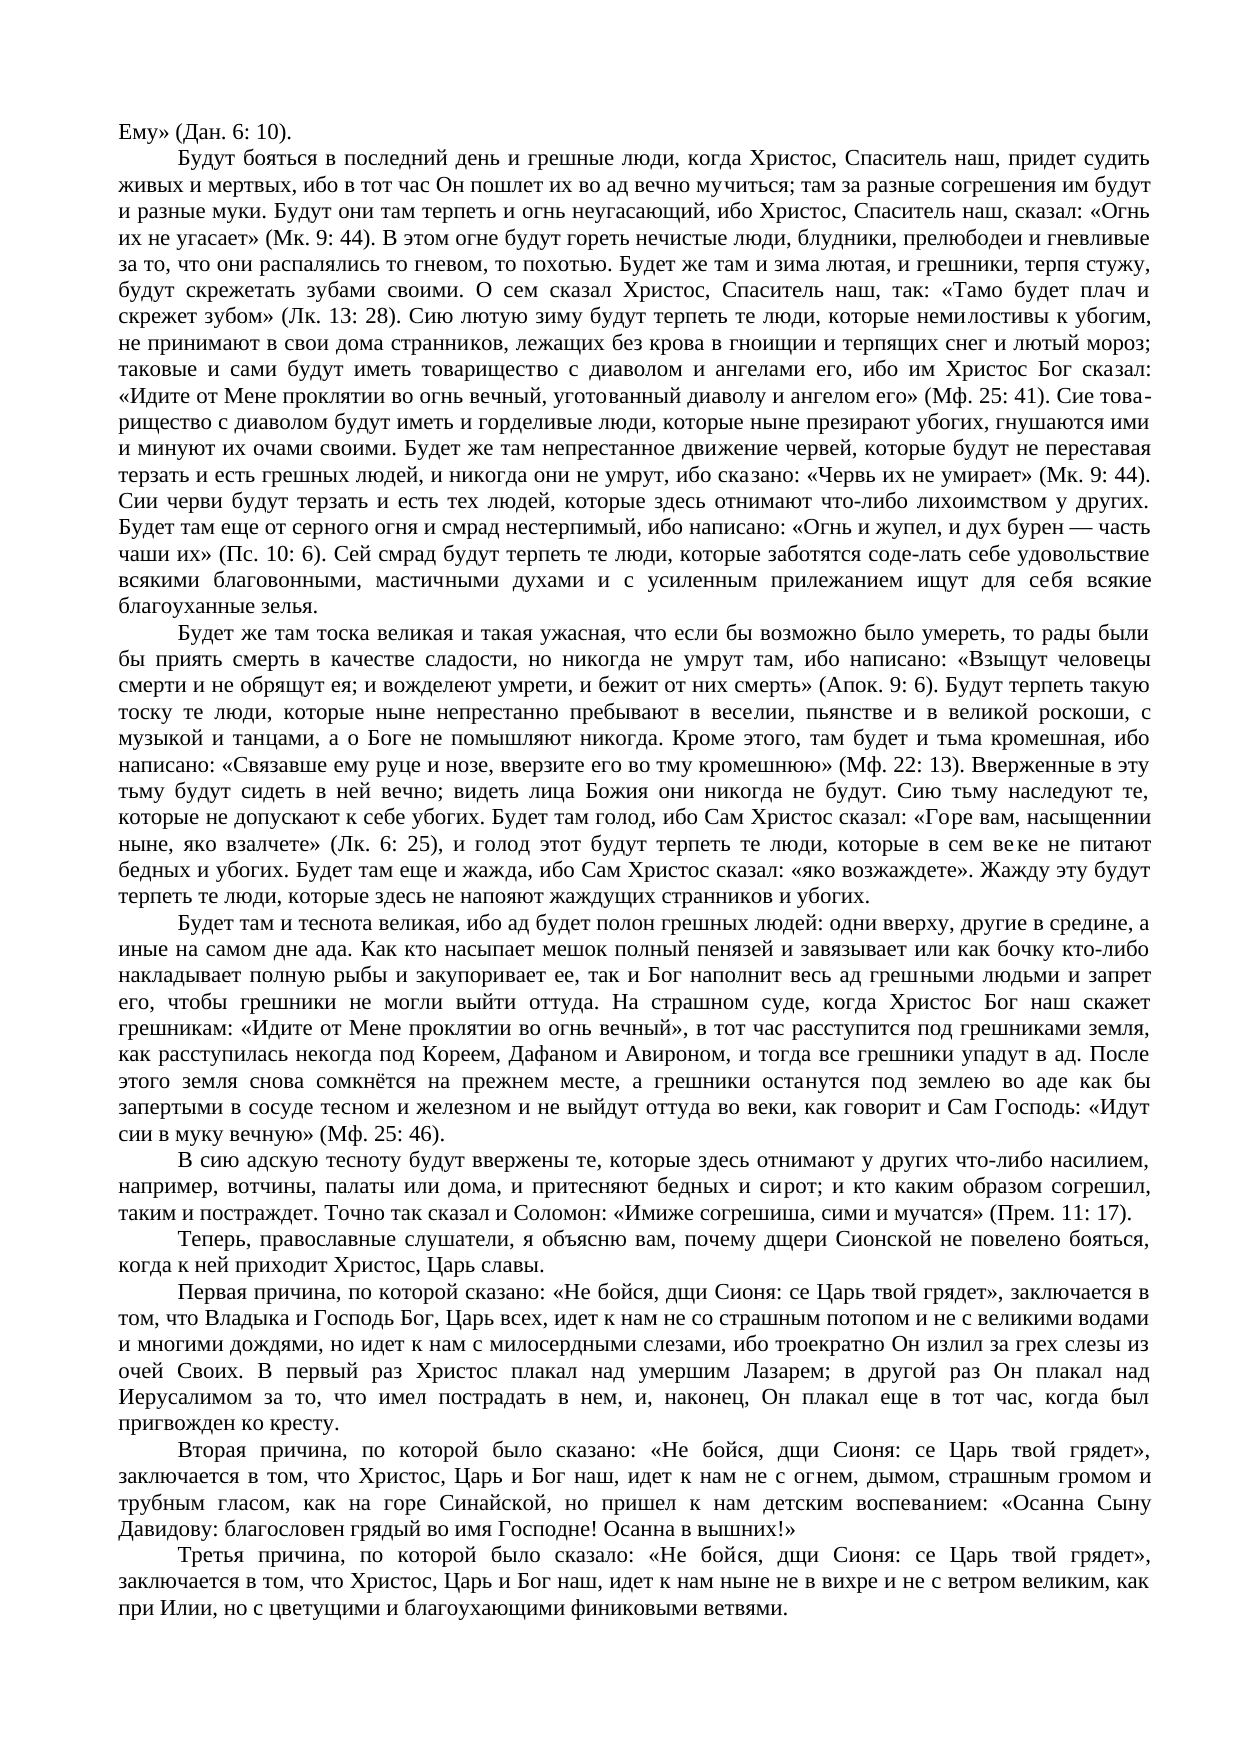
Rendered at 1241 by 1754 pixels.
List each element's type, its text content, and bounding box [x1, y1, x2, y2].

text Будут бояться в последний день и грешные люди, когда Христос, Спаситель наш, придет судить живых и мертвых, ибо в тот час Он пошлет их во ад вечно мучиться; там за разные согрешения им будут и разные муки. Будут они там терпеть и огнь неугасающий, ибо Христос, Спаситель наш, сказал: «Огнь их не угасает» (Мк. 9: 44). В этом огне будут гореть нечистые люди, блудники, прелюбодеи и гневливые за то, что они распалялись то гневом, то похотью. Будет же там и зима лютая, и грешники, терпя стужу, будут скрежетать зубами своими. О сем сказал Христос, Спаситель наш, так: «Тамо будет плач и скрежет зубом» (Лк. 13: 28). Сию лютую зиму будут терпеть те люди, которые немилостивы к убогим, не принимают в свои дома странников, лежащих без крова в гноищии и терпящих снег и лютый мороз; таковые и сами будут иметь товарищество с диаволом и ангелами его, ибо им Христос Бог сказал: «Идите от Мене проклятии во огнь вечный, уготованный диаволу и ангелом его» (Мф. 25: 41). Сие товарищество с диаволом будут иметь и горделивые люди, которые ныне презирают убогих, гнушаются ими и минуют их очами своими. Будет же там непрестанное движение червей, которые будут не переставая терзать и есть грешных людей, и никогда они не умрут, ибо сказано: «Червь их не умирает» (Мк. 9: 44). Сии черви будут терзать и есть тех людей, которые здесь отнимают что-либо лихоимством у других. Будет там еще от серного огня и смрад нестерпимый, ибо написано: «Огнь и жупел, и дух бурен — часть чаши их» (Пс. 10: 6). Сей смрад будут терпеть те люди, которые заботятся соде-лать себе удовольствие всякими благовонными, мастичными духами и с усиленным прилежанием ищут для себя всякие благоуханные зелья. [118, 144, 1152, 619]
text Вторая причина, по которой было сказано: «Не бойся, дщи Сионя: се Царь твой грядет», заключается в том, что Христос, Царь и Бог наш, идет к нам не с огнем, дымом, страшным громом и трубным гласом, как на горе Синайской, но пришел к нам детским воспеванием: «Осанна Сыну Давидову: благословен грядый во имя Господне! Осанна в вышних!» [118, 1436, 1152, 1541]
text Первая причина, по которой сказано: «Не бойся, дщи Сионя: се Царь твой грядет», заключается в том, что Владыка и Господь Бог, Царь всех, идет к нам не со страшным потопом и не с великими водами и многими дождями, но идет к нам с милосердными слезами, ибо троекратно Он излил за грех слезы из очей Своих. В первый раз Христос плакал над умершим Лазарем; в другой раз Он плакал над Иерусалимом за то, что имел пострадать в нем, и, наконец, Он плакал еще в тот час, когда был пригвожден ко кресту. [118, 1278, 1152, 1436]
text В сию адскую тесноту будут ввержены те, которые здесь отнимают у других что-либо насилием, например, вотчины, палаты или дома, и притесняют бедных и сирот; и кто каким образом согрешил, таким и постраждет. Точно так сказал и Соломон: «Имиже согрешиша, сими и мучатся» (Прем. 11: 17). [118, 1146, 1152, 1225]
text Третья причина, по которой было сказало: «Не бойся, дщи Сионя: се Царь твой грядет», заключается в том, что Христос, Царь и Бог наш, идет к нам ныне не в вихре и не с ветром великим, как при Илии, но с цветущими и благоухающими финиковыми ветвями. [118, 1541, 1152, 1620]
text Будет там и теснота великая, ибо ад будет полон грешных людей: одни вверху, другие в средине, а иные на самом дне ада. Как кто насыпает мешок полный пенязей и завязывает или как бочку кто-либо накладывает полную рыбы и закупоривает ее, так и Бог наполнит весь ад грешными людьми и запрет его, чтобы грешники не могли выйти оттуда. На страшном суде, когда Христос Бог наш скажет грешникам: «Идите от Мене проклятии во огнь вечный», в тот час расступится под грешниками земля, как расступилась некогда под Кореем, Дафаном и Авироном, и тогда все грешники упадут в ад. После этого земля снова сомкнётся на прежнем месте, а грешники останутся под землею во аде как бы запертыми в сосуде тесном и железном и не выйдут оттуда во веки, как говорит и Сам Господь: «Идут сии в муку вечную» (Мф. 25: 46). [118, 909, 1152, 1146]
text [118, 118, 1152, 144]
text Будет же там тоска великая и такая ужасная, что если бы возможно было умереть, то рады были бы приять смерть в качестве сладости, но никогда не умрут там, ибо написано: «Взыщут человецы смерти и не обрящут ея; и вожделеют умрети, и бежит от них смерть» (Апок. 9: 6). Будут терпеть такую тоску те люди, которые ныне непрестанно пребывают в веселии, пьянстве и в великой роскоши, с музыкой и танцами, а о Боге не помышляют никогда. Кроме этого, там будет и тьма кромешная, ибо написано: «Связавше ему руце и нозе, вверзите его во тму кромешнюю» (Мф. 22: 13). Вверженные в эту тьму будут сидеть в ней вечно; видеть лица Божия они никогда не будут. Сию тьму наследуют те, которые не допускают к себе убогих. Будет там голод, ибо Сам Христос сказал: «Горе вам, насыщеннии ныне, яко взалчете» (Лк. 6: 25), и голод этот будут терпеть те люди, которые в сем веке не питают бедных и убогих. Будет там еще и жажда, ибо Сам Христос сказал: «яко возжаждете». Жажду эту будут терпеть те люди, которые здесь не напояют жаждущих странников и убогих. [118, 619, 1152, 909]
text Теперь, православные слушатели, я объясню вам, почему дщери Сионской не повелено бояться, когда к ней приходит Христос, Царь славы. [118, 1225, 1152, 1278]
